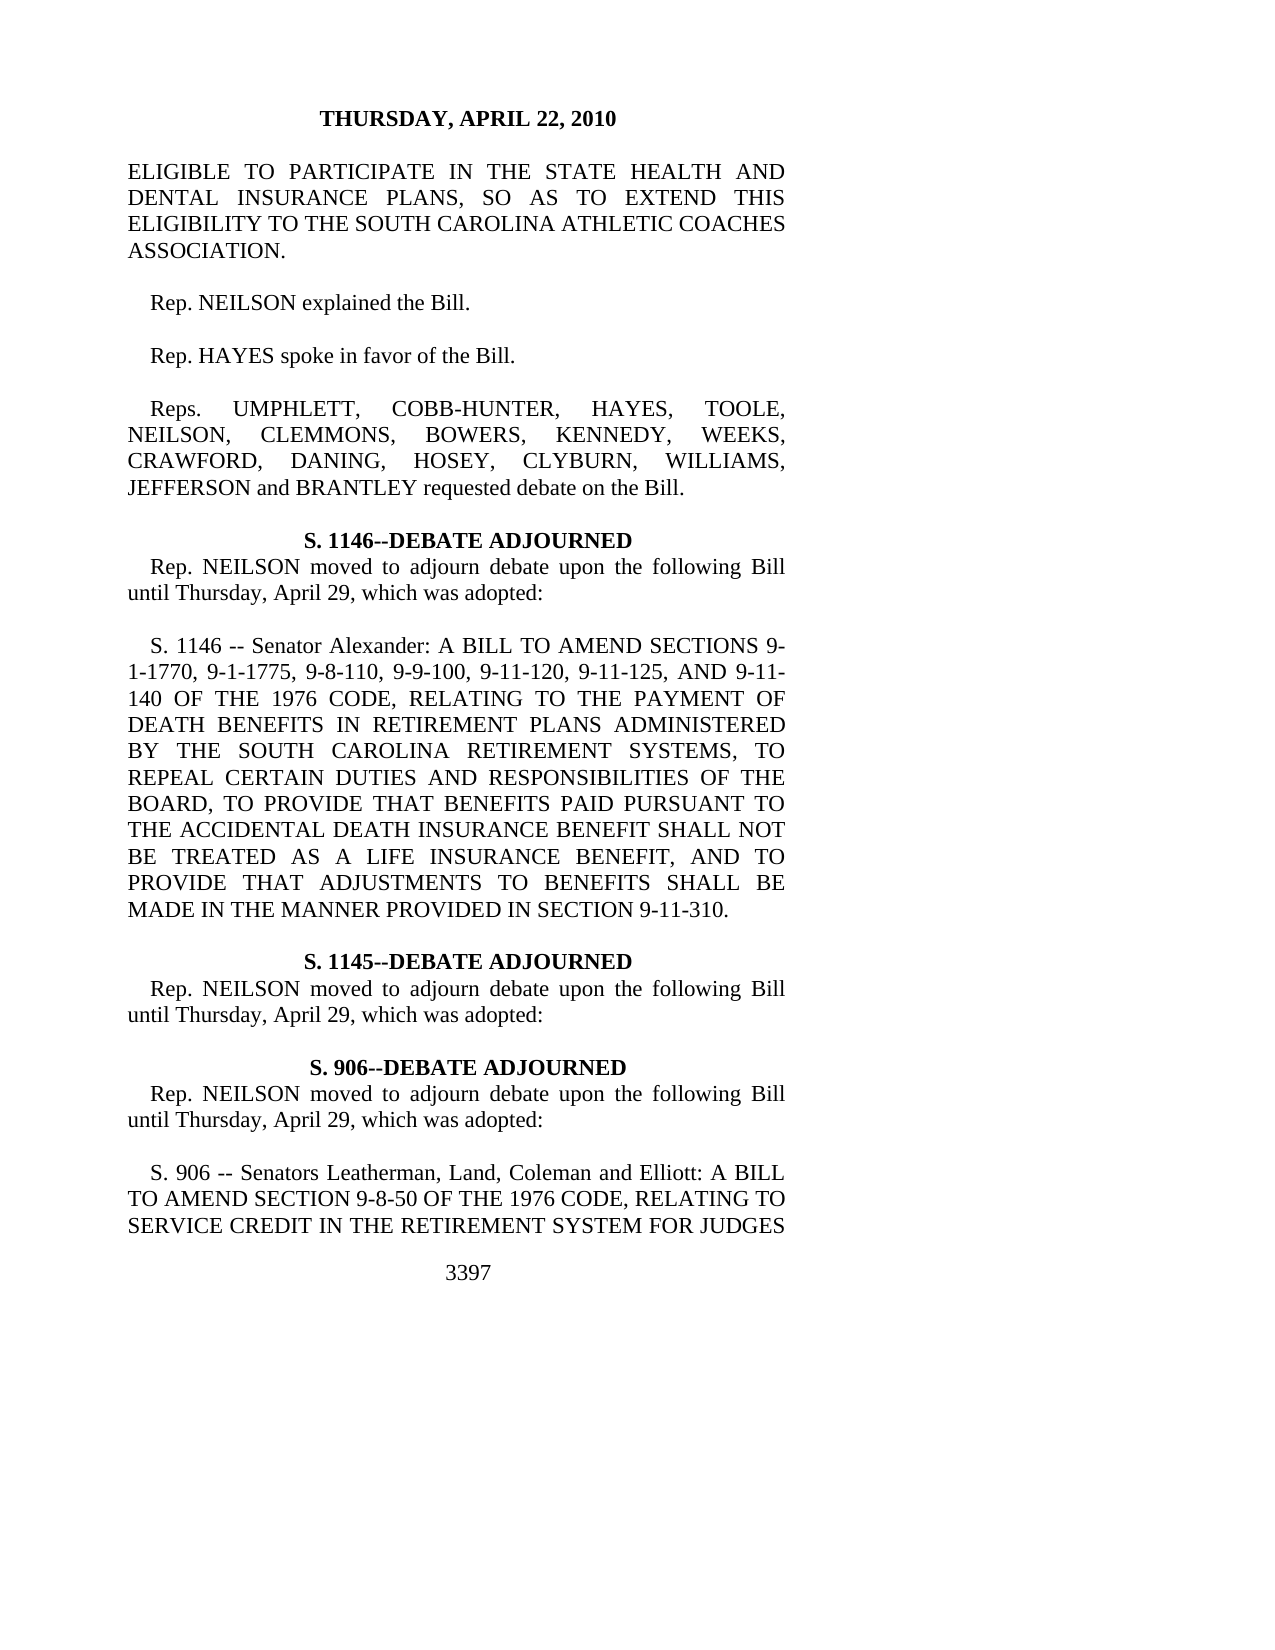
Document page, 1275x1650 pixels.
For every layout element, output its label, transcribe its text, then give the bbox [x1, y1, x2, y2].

text S. 1146--DEBATE ADJOURNED [127, 527, 786, 553]
text Rep. NEILSON explained the Bill. [127, 289, 786, 316]
text Rep. HAYES spoke in favor of the Bill. [127, 342, 786, 368]
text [127, 1159, 786, 1238]
text Rep. NEILSON moved to adjourn debate upon the following Bill until Thursday, April 29, which was adopted: [127, 975, 786, 1027]
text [127, 158, 786, 263]
text S. 906--DEBATE ADJOURNED [127, 1054, 786, 1080]
text Rep. NEILSON moved to adjourn debate upon the following Bill until Thursday, April 29, which was adopted: [127, 1080, 786, 1133]
text Reps. UMPHLETT, COBB-HUNTER, HAYES, TOOLE, NEILSON, CLEMMONS, BOWERS, KENNEDY, WEEKS, CRAWFORD, DANING, HOSEY, CLYBURN, WILLIAMS, JEFFERSON and BRANTLEY requested debate on the Bill. [127, 395, 786, 500]
text Rep. NEILSON moved to adjourn debate upon the following Bill until Thursday, April 29, which was adopted: [127, 553, 786, 606]
text S. 1146 -- Senator Alexander: A BILL TO AMEND SECTIONS 9-1-1770, 9-1-1775, 9-8-110, 9-9-100, 9-11-120, 9-11-125, AND 9-11-140 OF THE 1976 CODE, RELATING TO THE PAYMENT OF DEATH BENEFITS IN RETIREMENT PLANS ADMINISTERED BY THE SOUTH CAROLINA RETIREMENT SYSTEMS, TO REPEAL CERTAIN DUTIES AND RESPONSIBILITIES OF THE BOARD, TO PROVIDE THAT BENEFITS PAID PURSUANT TO THE ACCIDENTAL DEATH INSURANCE BENEFIT SHALL NOT BE TREATED AS A LIFE INSURANCE BENEFIT, AND TO PROVIDE THAT ADJUSTMENTS TO BENEFITS SHALL BE MADE IN THE MANNER PROVIDED IN SECTION 9-11-310. [127, 632, 786, 922]
text S. 1145--DEBATE ADJOURNED [127, 948, 786, 975]
